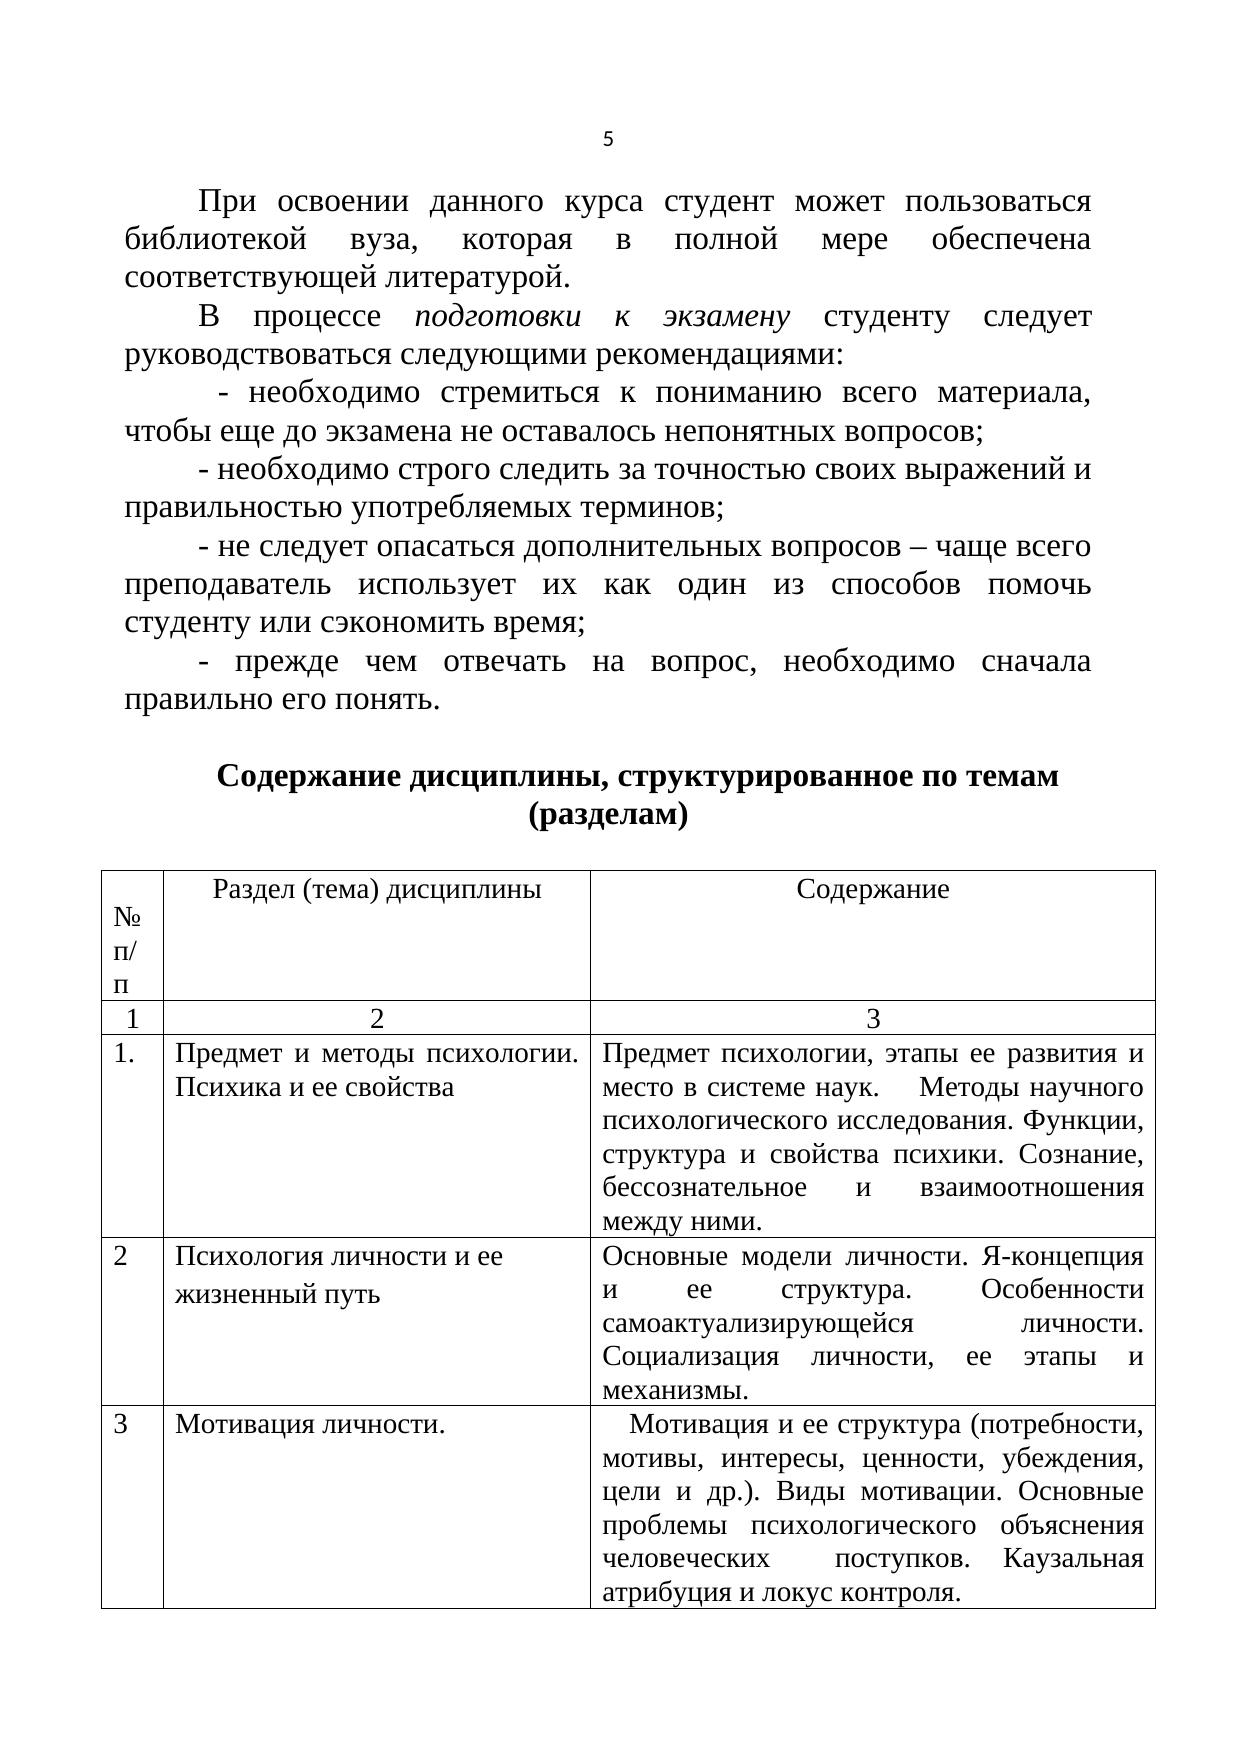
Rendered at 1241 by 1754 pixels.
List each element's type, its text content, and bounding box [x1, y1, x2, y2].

text При освоении данного курса студент может пользоваться библиотекой вуза, которая в полной мере обеспечена соответствующей литературой. [124, 180, 1092, 295]
table_cell Основные модели личности. Я-концепция и ее структура. Особенности самоактуализирующейся личности. Социализация личности, ее этапы и механизмы. [591, 1238, 1155, 1405]
table_header Содержание [591, 871, 1155, 1000]
text - необходимо стремиться к пониманию всего материала, чтобы еще до экзамена не оставалось непонятных вопросов; [124, 372, 1092, 448]
table_cell 1 [102, 1001, 163, 1034]
table_cell Психология личности и ее жизненный путь [164, 1238, 590, 1405]
table_cell 2 [102, 1238, 163, 1405]
table_cell 1. [102, 1035, 163, 1237]
table_header № п/п [102, 871, 163, 1000]
table_cell Предмет и методы психологии. Психика и ее свойства [164, 1035, 590, 1237]
text В процессе подготовки к экзамену студенту следует руководствоваться следующими рекомендациями: [124, 295, 1092, 372]
table_cell 2 [164, 1001, 590, 1034]
text Содержание дисциплины, структурированное по темам (разделам) [124, 755, 1092, 832]
table_cell Предмет психологии, этапы ее развития и место в системе наук. Методы научного психологического исследования. Функции, структура и свойства психики. Сознание, бессознательное и взаимоотношения между ними. [591, 1035, 1155, 1237]
text - прежде чем отвечать на вопрос, необходимо сначала правильно его понять. [124, 640, 1092, 717]
table_cell Мотивация личности. [164, 1406, 590, 1608]
text - не следует опасаться дополнительных вопросов – чаще всего преподаватель использует их как один из способов помочь студенту или сэкономить время; [124, 525, 1092, 640]
table_cell 3 [102, 1406, 163, 1608]
table_header Раздел (тема) дисциплины [164, 871, 590, 1000]
text - необходимо строго следить за точностью своих выражений и правильностью употребляемых терминов; [124, 448, 1092, 525]
table_cell Мотивация и ее структура (потребности, мотивы, интересы, ценности, убеждения, цели и др.). Виды мотивации. Основные проблемы психологического объяснения человеческих поступков. Каузальная атрибуция и локус контроля. [591, 1406, 1155, 1608]
table_cell 3 [591, 1001, 1155, 1034]
